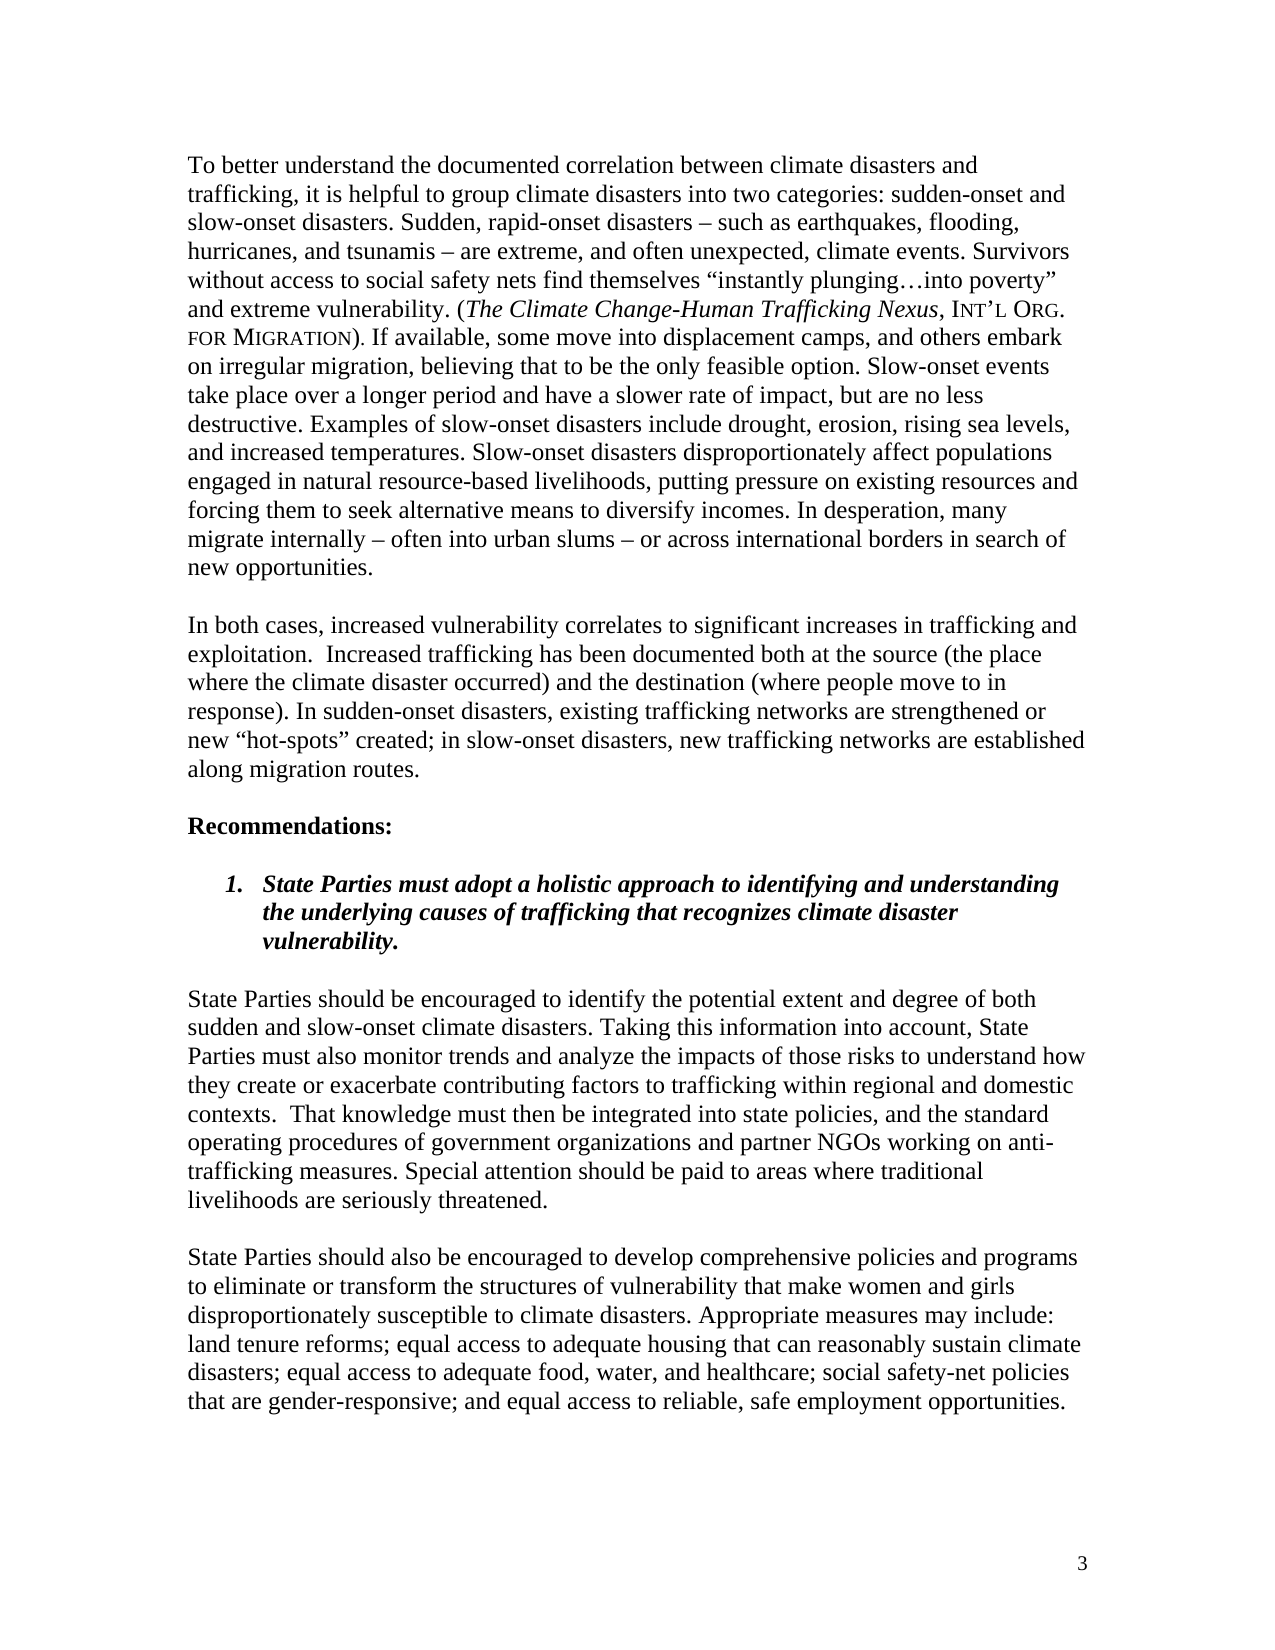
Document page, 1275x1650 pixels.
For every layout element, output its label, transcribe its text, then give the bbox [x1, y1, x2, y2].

text Recommendations: [187, 811, 1087, 840]
text To better understand the documented correlation between climate disasters and trafficking, it is helpful to group climate disasters into two categories: sudden-onset and slow-onset disasters. Sudden, rapid-onset disasters – such as earthquakes, flooding, hurricanes, and tsunamis – are extreme, and often unexpected, climate events. Survivors without access to social safety nets find themselves “instantly plunging…into poverty” and extreme vulnerability. (The Climate Change-Human Trafficking Nexus, Int’l Org. for Migration). If available, some move into displacement camps, and others embark on irregular migration, believing that to be the only feasible option. Slow-onset events take place over a longer period and have a slower rate of impact, but are no less destructive. Examples of slow-onset disasters include drought, erosion, rising sea levels, and increased temperatures. Slow-onset disasters disproportionately affect populations engaged in natural resource-based livelihoods, putting pressure on existing resources and forcing them to seek alternative means to diversify incomes. In desperation, many migrate internally – often into urban slums – or across international borders in search of new opportunities. [187, 150, 1087, 581]
text In both cases, increased vulnerability correlates to significant increases in trafficking and exploitation. Increased trafficking has been documented both at the source (the place where the climate disaster occurred) and the destination (where people move to in response). In sudden-onset disasters, existing trafficking networks are strengthened or new “hot-spots” created; in slow-onset disasters, new trafficking networks are established along migration routes. [187, 610, 1087, 782]
text State Parties should also be encouraged to develop comprehensive policies and programs to eliminate or transform the structures of vulnerability that make women and girls disproportionately susceptible to climate disasters. Appropriate measures may include: land tenure reforms; equal access to adequate housing that can reasonably sustain climate disasters; equal access to adequate food, water, and healthcare; social safety-net policies that are gender-responsive; and equal access to reliable, safe employment opportunities. [187, 1242, 1087, 1415]
list State Parties must adopt a holistic approach to identifying and understanding the underlying causes of trafficking that recognizes climate disaster vulnerability. [225, 869, 1087, 955]
text State Parties should be encouraged to identify the potential extent and degree of both sudden and slow-onset climate disasters. Taking this information into account, State Parties must also monitor trends and analyze the impacts of those risks to understand how they create or exacerbate contributing factors to trafficking within regional and domestic contexts. That knowledge must then be integrated into state policies, and the standard operating procedures of government organizations and partner NGOs working on anti-trafficking measures. Special attention should be paid to areas where traditional livelihoods are seriously threatened. [187, 984, 1087, 1214]
